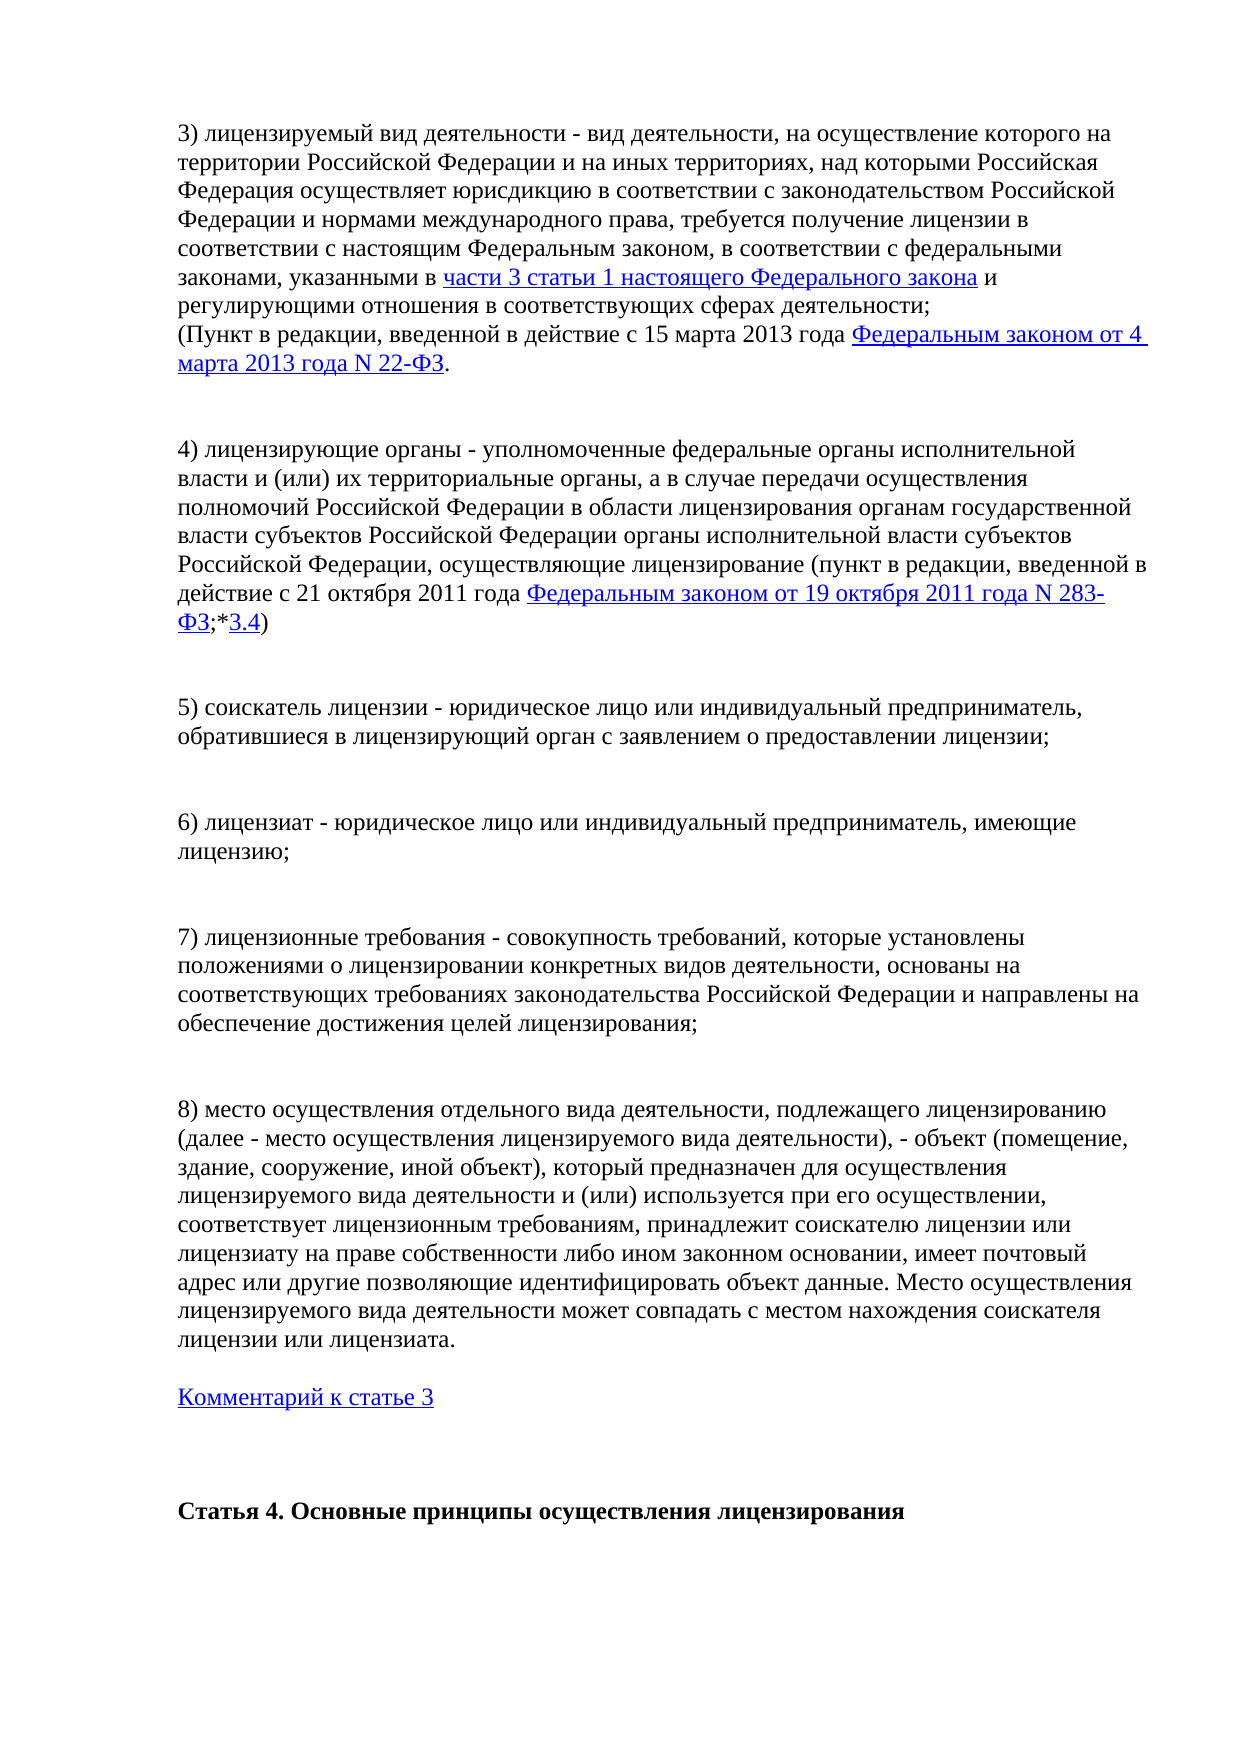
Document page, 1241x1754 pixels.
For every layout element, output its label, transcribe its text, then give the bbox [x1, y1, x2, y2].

text 3) лицензируемый вид деятельности - вид деятельности, на осуществление которого на территории Российской Федерации и на иных территориях, над которыми Российская Федерация осуществляет юрисдикцию в соответствии с законодательством Российской Федерации и нормами международного права, требуется получение лицензии в соответствии с настоящим Федеральным законом, в соответствии с федеральными законами, указанными в части 3 статьи 1 настоящего Федерального закона и регулирующими отношения в соответствующих сферах деятельности; (Пункт в редакции, введенной в действие с 15 марта 2013 года Федеральным законом от 4 марта 2013 года N 22-ФЗ. [177, 118, 1152, 405]
text 6) лицензиат - юридическое лицо или индивидуальный предприниматель, имеющие лицензию; [177, 807, 1152, 893]
text Статья 4. Основные принципы осуществления лицензирования [177, 1496, 1152, 1525]
text 4) лицензирующие органы - уполномоченные федеральные органы исполнительной власти и (или) их территориальные органы, а в случае передачи осуществления полномочий Российской Федерации в области лицензирования органам государственной власти субъектов Российской Федерации органы исполнительной власти субъектов Российской Федерации, осуществляющие лицензирование (пункт в редакции, введенной в действие с 21 октября 2011 года Федеральным законом от 19 октября 2011 года N 283-ФЗ;*3.4) [177, 434, 1152, 663]
text 7) лицензионные требования - совокупность требований, которые установлены положениями о лицензировании конкретных видов деятельности, основаны на соответствующих требованиях законодательства Российской Федерации и направлены на обеспечение достижения целей лицензирования; [177, 922, 1152, 1065]
text 5) соискатель лицензии - юридическое лицо или индивидуальный предприниматель, обратившиеся в лицензирующий орган с заявлением о предоставлении лицензии; [177, 692, 1152, 778]
text 8) место осуществления отдельного вида деятельности, подлежащего лицензированию (далее - место осуществления лицензируемого вида деятельности), - объект (помещение, здание, сооружение, иной объект), который предназначен для осуществления лицензируемого вида деятельности и (или) используется при его осуществлении, соответствует лицензионным требованиям, принадлежит соискателю лицензии или лицензиату на праве собственности либо ином законном основании, имеет почтовый адрес или другие позволяющие идентифицировать объект данные. Место осуществления лицензируемого вида деятельности может совпадать с местом нахождения соискателя лицензии или лицензиата. Комментарий к статье 3 [177, 1094, 1152, 1467]
